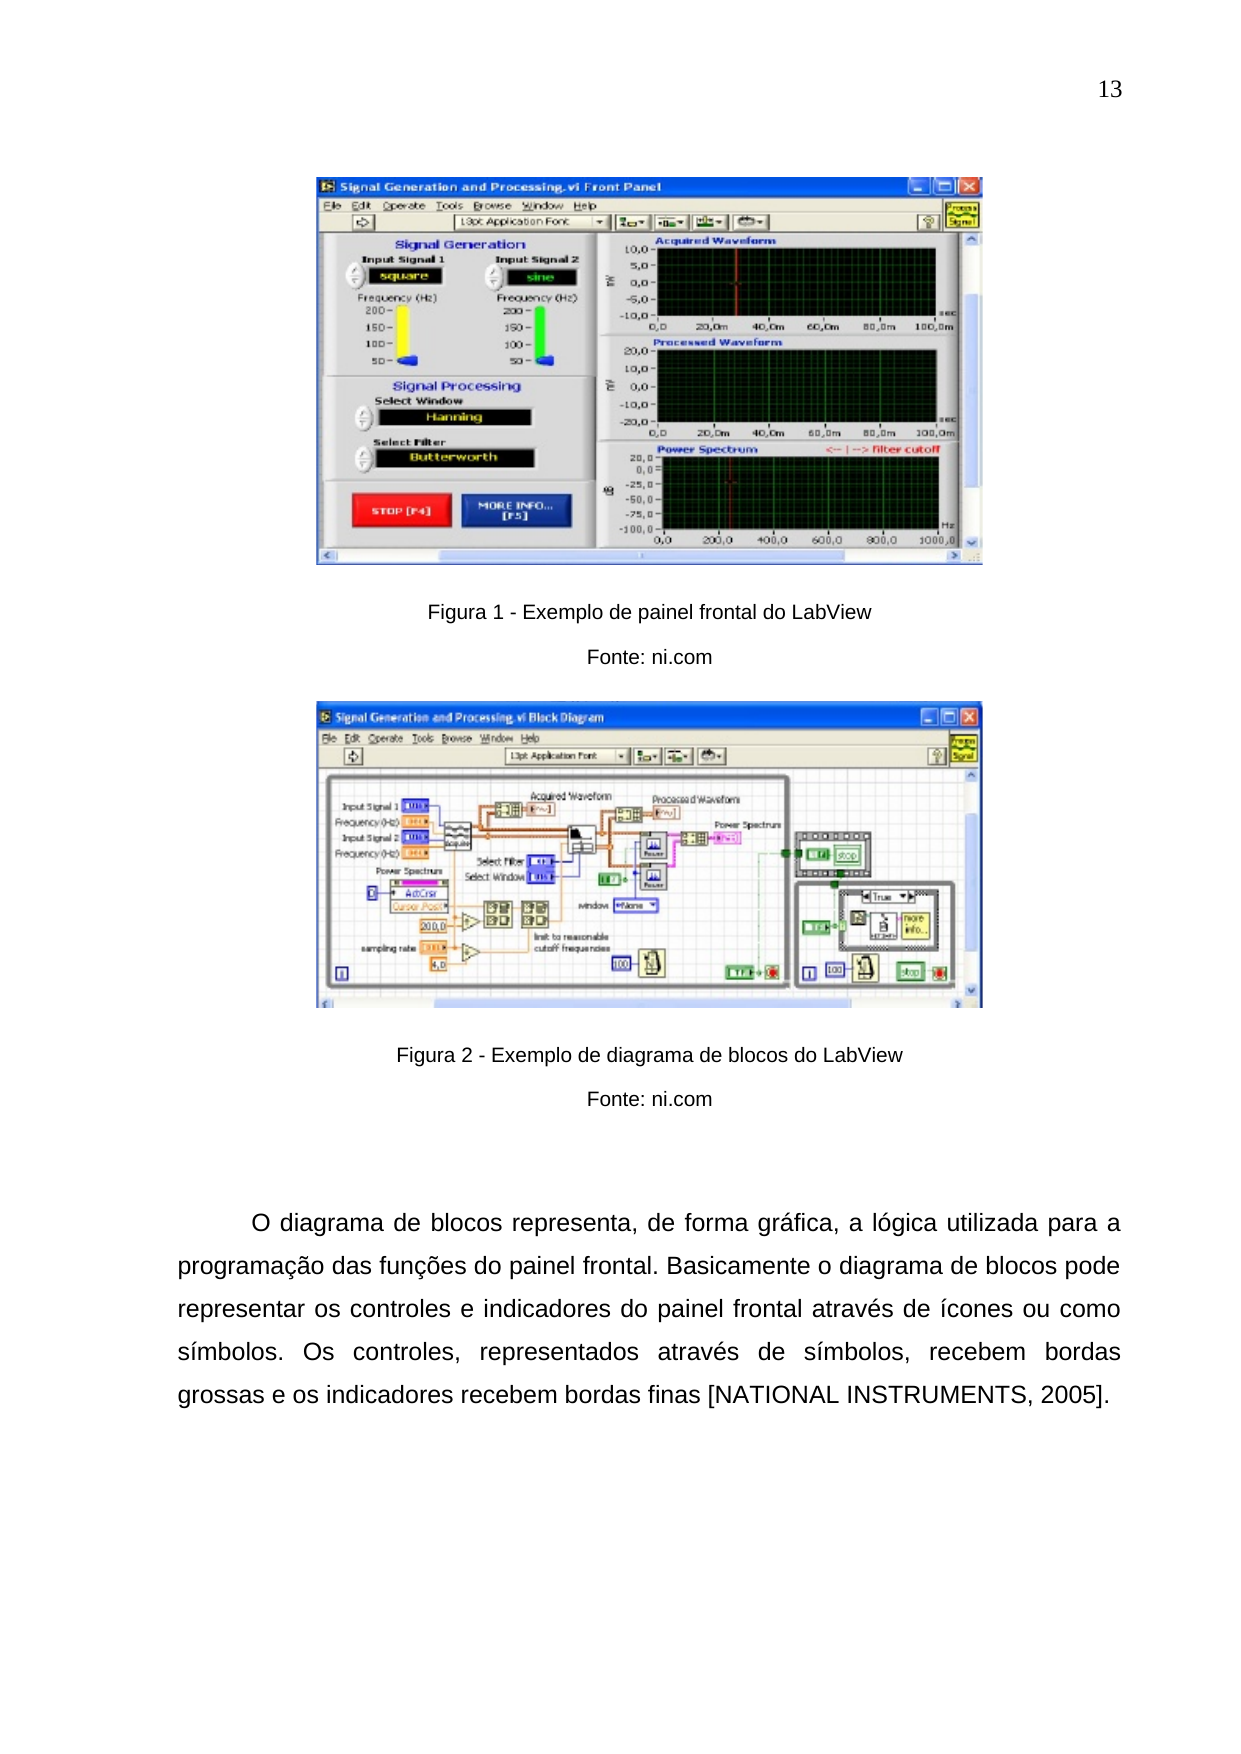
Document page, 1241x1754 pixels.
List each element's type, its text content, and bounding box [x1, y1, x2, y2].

text Fonte: ni.com [177, 645, 1122, 669]
picture [316, 177, 983, 565]
text O diagrama de blocos representa, de forma gráfica, a lógica utilizada para a programação das funções do painel frontal. Basicamente o diagrama de blocos pode representar os controles e indicadores do painel frontal através de ícones ou como símbolos. Os controles, representados através de símbolos, recebem bordas grossas e os indicadores recebem bordas finas [NATIONAL INSTRUMENTS, 2005]. [177, 1208, 1122, 1409]
picture [316, 701, 983, 1008]
text Fonte: ni.com [177, 1087, 1122, 1111]
text Figura 1 - Exemplo de painel frontal do LabView [177, 600, 1122, 624]
text Figura 2 - Exemplo de diagrama de blocos do LabView [177, 1042, 1122, 1066]
